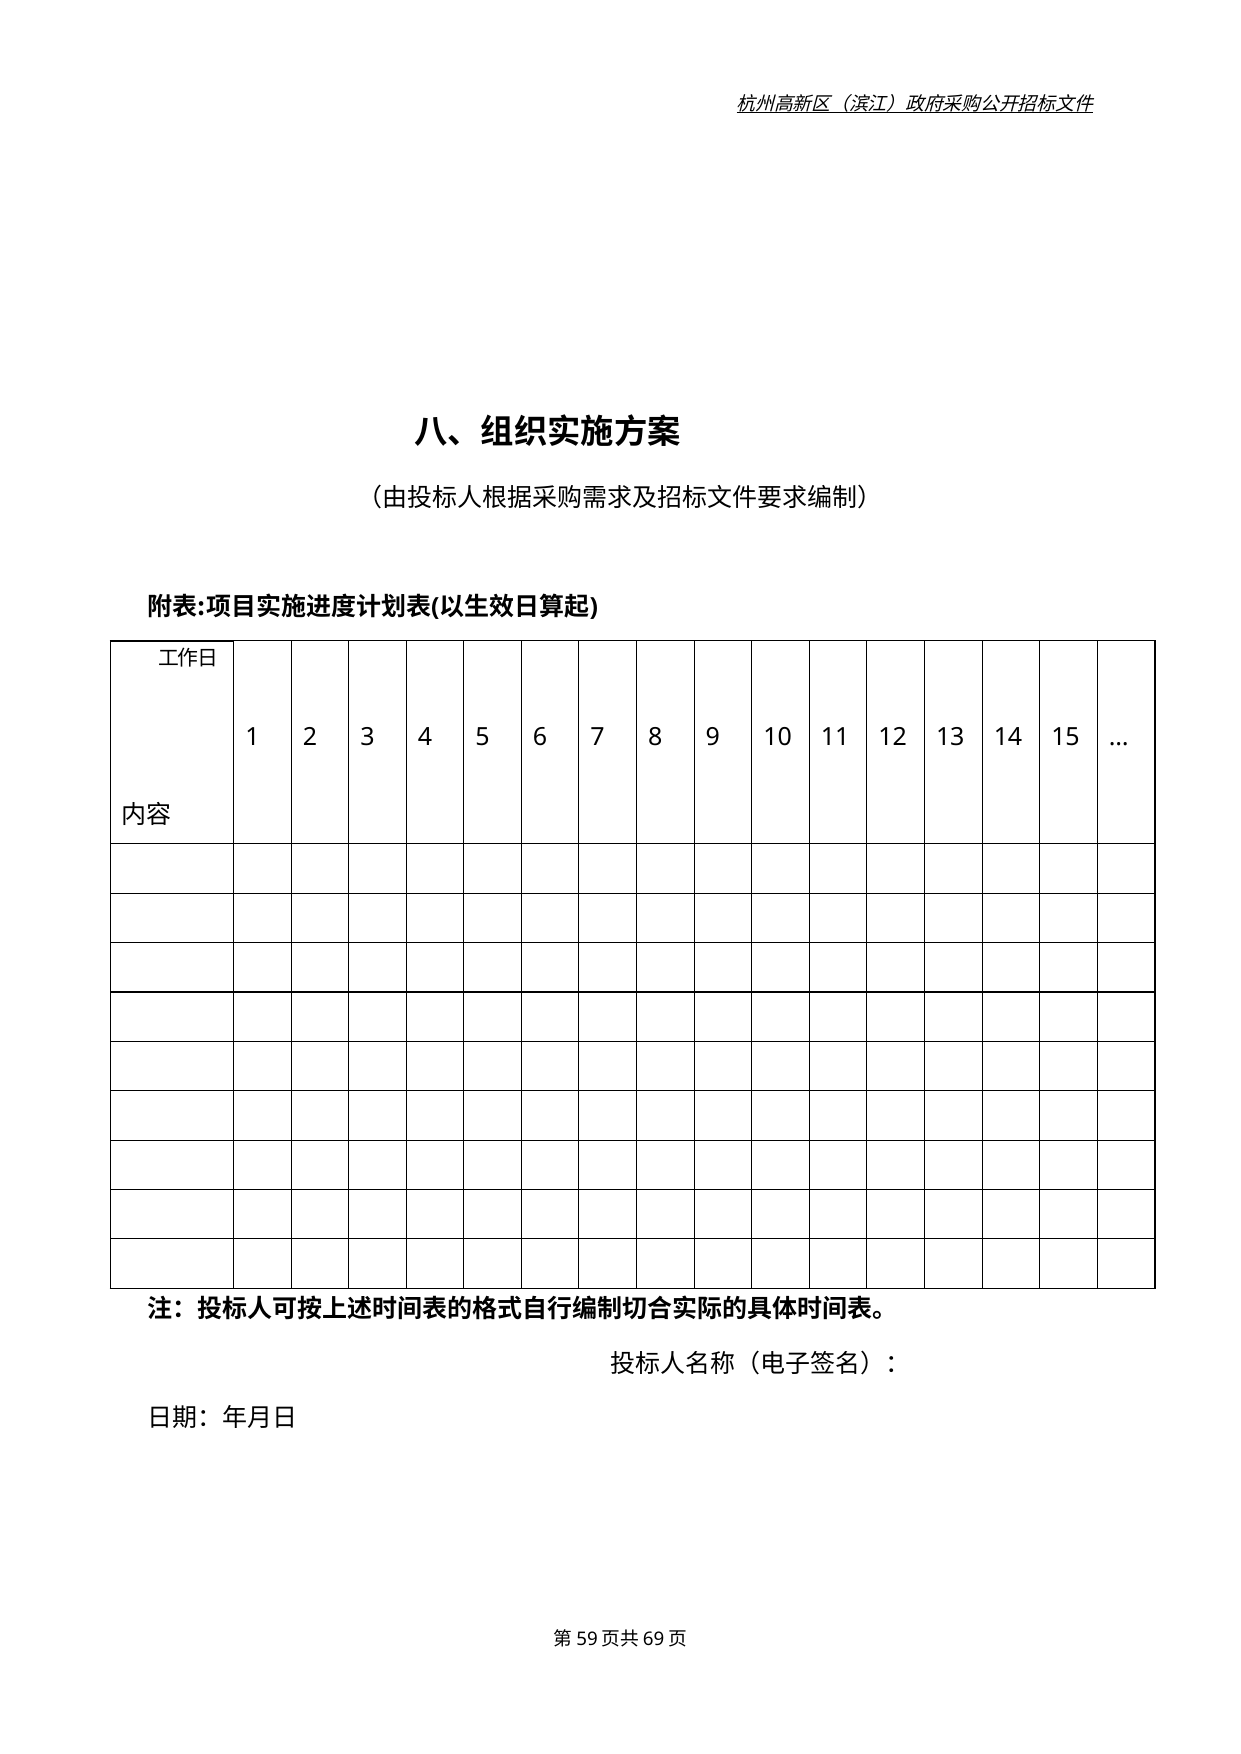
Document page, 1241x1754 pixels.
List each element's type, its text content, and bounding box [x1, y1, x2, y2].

table_cell [292, 1190, 348, 1238]
table_cell [867, 1190, 924, 1238]
table_cell [752, 1239, 809, 1288]
table_cell [349, 1190, 406, 1238]
table_cell [464, 1190, 521, 1238]
table_header 1 [234, 641, 291, 843]
table_cell [234, 943, 291, 991]
table_cell [407, 844, 463, 893]
table_cell [464, 1091, 521, 1139]
table_cell [1098, 1091, 1154, 1139]
table_header 8 [637, 641, 694, 843]
table_cell [464, 1042, 521, 1090]
table_cell [464, 943, 521, 991]
table_cell [925, 894, 982, 942]
table_cell [407, 943, 463, 991]
table_cell [522, 993, 578, 1041]
table_cell [637, 1239, 694, 1288]
table_header 7 [579, 641, 636, 843]
table_cell [637, 943, 694, 991]
table_cell [1040, 1190, 1097, 1238]
table_cell [349, 1042, 406, 1090]
table_cell [867, 1091, 924, 1139]
table_cell [637, 894, 694, 942]
table_cell [983, 1141, 1039, 1189]
table_cell [925, 844, 982, 893]
table_cell [752, 1141, 809, 1189]
table_cell [867, 993, 924, 1041]
table_cell [752, 1091, 809, 1139]
table_cell [983, 1190, 1039, 1238]
table_cell [810, 894, 866, 942]
table_cell [1040, 993, 1097, 1041]
table_cell [522, 894, 578, 942]
table_cell [983, 844, 1039, 893]
table_cell [1040, 1042, 1097, 1090]
table_cell [810, 1141, 866, 1189]
table_cell [925, 1042, 982, 1090]
table_cell [464, 1141, 521, 1189]
table_cell [407, 1190, 463, 1238]
table_cell [867, 943, 924, 991]
table_header 4 [407, 641, 463, 843]
table_cell [1040, 894, 1097, 942]
table_cell [810, 1091, 866, 1139]
table_header 6 [522, 641, 578, 843]
table_header 15 [1040, 641, 1097, 843]
table_cell [407, 1239, 463, 1288]
table_cell [752, 1190, 809, 1238]
table_cell [695, 844, 751, 893]
table_cell [810, 844, 866, 893]
table_cell [983, 894, 1039, 942]
table_cell [111, 1091, 233, 1139]
table_cell [810, 1239, 866, 1288]
table_cell [867, 844, 924, 893]
table_cell [579, 993, 636, 1041]
table_cell [867, 1141, 924, 1189]
table_cell [522, 1141, 578, 1189]
table_cell [752, 943, 809, 991]
text 附表:项目实施进度计划表(以生效日算起) [148, 586, 947, 622]
table_cell [292, 844, 348, 893]
table_cell [522, 943, 578, 991]
table_cell [349, 894, 406, 942]
table_cell [234, 1042, 291, 1090]
table_cell [407, 1042, 463, 1090]
table_cell [111, 993, 233, 1041]
table_cell [522, 1042, 578, 1090]
table_cell [925, 1190, 982, 1238]
table_cell [464, 894, 521, 942]
table_cell [292, 993, 348, 1041]
table_cell [349, 943, 406, 991]
table_cell [983, 1239, 1039, 1288]
table_cell [234, 894, 291, 942]
table_cell [464, 993, 521, 1041]
table_header 12 [867, 641, 924, 843]
table_cell [292, 894, 348, 942]
table_cell [234, 993, 291, 1041]
table_cell [1098, 943, 1154, 991]
table_cell [1040, 943, 1097, 991]
table_cell [925, 1141, 982, 1189]
table_cell [983, 943, 1039, 991]
table_cell [637, 1091, 694, 1139]
table_cell [637, 1141, 694, 1189]
table_cell [579, 894, 636, 942]
table_header 13 [925, 641, 982, 843]
table_cell [1098, 993, 1154, 1041]
table_cell [111, 1141, 233, 1189]
table_cell [407, 1091, 463, 1139]
table_cell [579, 1239, 636, 1288]
table_cell [810, 943, 866, 991]
table_cell [983, 993, 1039, 1041]
table_cell [349, 1239, 406, 1288]
table_cell [111, 1190, 233, 1238]
table_cell [579, 1091, 636, 1139]
table_cell [1098, 894, 1154, 942]
table_cell [579, 1190, 636, 1238]
table_cell [637, 1042, 694, 1090]
table_header … [1098, 641, 1154, 843]
table_cell [1098, 1042, 1154, 1090]
table_header 5 [464, 641, 521, 843]
table_cell [810, 1042, 866, 1090]
table_header 9 [695, 641, 751, 843]
text （由投标人根据采购需求及招标文件要求编制） [148, 477, 1092, 513]
table_cell [111, 943, 233, 991]
table_cell [1098, 1190, 1154, 1238]
table_cell [925, 1091, 982, 1139]
table_cell [1040, 1239, 1097, 1288]
table_header 2 [292, 641, 348, 843]
table_cell [234, 1091, 291, 1139]
table_cell [407, 894, 463, 942]
table_cell [464, 1239, 521, 1288]
table_cell [695, 943, 751, 991]
table_cell [752, 844, 809, 893]
table_cell [695, 993, 751, 1041]
table_cell [695, 1042, 751, 1090]
table_cell [292, 1042, 348, 1090]
text 注：投标人可按上述时间表的格式自行编制切合实际的具体时间表。 [148, 1289, 1092, 1325]
table_header 11 [810, 641, 866, 843]
table_cell [752, 993, 809, 1041]
table_cell [1040, 844, 1097, 893]
table_cell [1040, 1141, 1097, 1189]
table_cell [579, 1042, 636, 1090]
table_cell [983, 1091, 1039, 1139]
table_cell [407, 1141, 463, 1189]
table_cell [695, 894, 751, 942]
table_cell [637, 844, 694, 893]
text 八、组织实施方案 [148, 405, 947, 453]
table_header 10 [752, 641, 809, 843]
table_cell [810, 1190, 866, 1238]
table_cell [867, 894, 924, 942]
table_cell [1098, 844, 1154, 893]
table_cell [983, 1042, 1039, 1090]
table_cell [349, 993, 406, 1041]
table_cell [522, 1091, 578, 1139]
table_cell [1098, 1141, 1154, 1189]
table_header 内容 [111, 641, 233, 843]
table_cell [111, 1239, 233, 1288]
table_cell [752, 894, 809, 942]
table_cell [867, 1239, 924, 1288]
table_cell [111, 894, 233, 942]
table_header 14 [983, 641, 1039, 843]
table_cell [695, 1190, 751, 1238]
table_cell [349, 844, 406, 893]
table_cell [292, 1239, 348, 1288]
table_cell [637, 1190, 694, 1238]
table_cell [810, 993, 866, 1041]
table_cell [695, 1091, 751, 1139]
table_cell [407, 993, 463, 1041]
table_cell [522, 844, 578, 893]
table_cell [579, 943, 636, 991]
table_cell [579, 1141, 636, 1189]
table_cell [292, 943, 348, 991]
table_cell [234, 1190, 291, 1238]
table_cell [925, 993, 982, 1041]
table_cell [925, 943, 982, 991]
text 投标人名称（电子签名）： [148, 1343, 1092, 1379]
table_cell [522, 1239, 578, 1288]
table_cell [1040, 1091, 1097, 1139]
table_cell [464, 844, 521, 893]
text 日期：年月日 [148, 1397, 1092, 1434]
table_cell [349, 1141, 406, 1189]
table_cell [234, 1239, 291, 1288]
table_cell [1098, 1239, 1154, 1288]
table_cell [349, 1091, 406, 1139]
table_cell [637, 993, 694, 1041]
table_cell [925, 1239, 982, 1288]
table_cell [867, 1042, 924, 1090]
table_cell [579, 844, 636, 893]
table_cell [111, 844, 233, 893]
table_cell [111, 1042, 233, 1090]
table_cell [752, 1042, 809, 1090]
table_cell [292, 1141, 348, 1189]
table_cell [695, 1141, 751, 1189]
table_header 3 [349, 641, 406, 843]
table_cell [695, 1239, 751, 1288]
table_cell [234, 844, 291, 893]
table_cell [292, 1091, 348, 1139]
table_cell [234, 1141, 291, 1189]
table_cell [522, 1190, 578, 1238]
